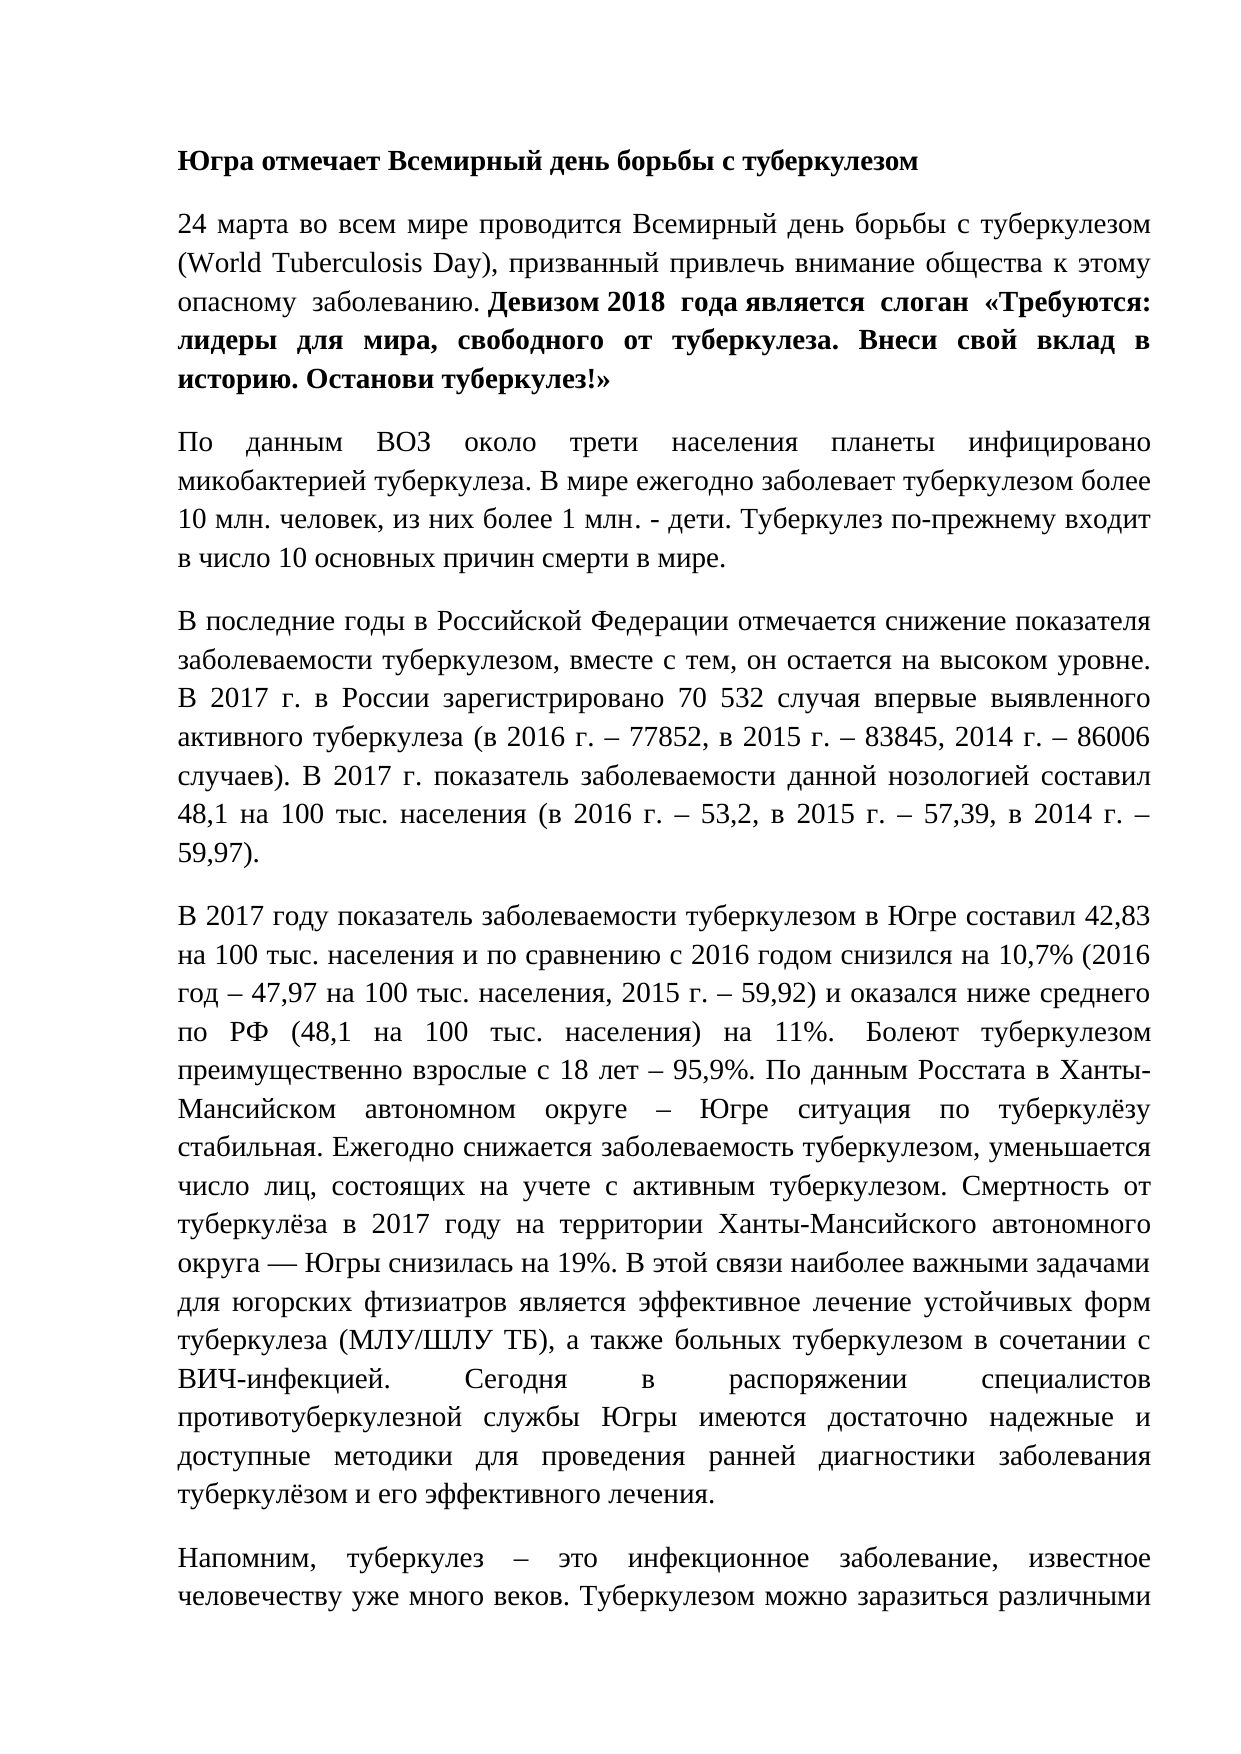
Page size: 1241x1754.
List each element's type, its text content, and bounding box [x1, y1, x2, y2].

text В последние годы в Российской Федерации отмечается снижение показателя заболеваемости туберкулезом, вместе с тем, он остается на высоком уровне. В 2017 г. в России зарегистрировано 70 532 случая впервые выявленного активного туберкулеза (в 2016 г. – 77852, в 2015 г. – 83845, 2014 г. – 86006 случаев). В 2017 г. показатель заболеваемости данной нозологией составил 48,1 на 100 тыс. населения (в 2016 г. – 53,2, в 2015 г. – 57,39, в 2014 г. – 59,97). [177, 603, 1152, 868]
text 24 марта во всем мире проводится Всемирный день борьбы с туберкулезом (World Tuberculosis Day), призванный привлечь внимание общества к этому опасному заболеванию. Девизом 2018 года является слоган «Требуются: лидеры для мира, свободного от туберкулеза. Внеси свой вклад в историю. Останови туберкулез!» [177, 207, 1152, 394]
text Югра отмечает Всемирный день борьбы с туберкулезом [177, 143, 1152, 177]
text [177, 1540, 1152, 1612]
text По данным ВОЗ около трети населения планеты инфицировано микобактерией туберкулеза. В мире ежегодно заболевает туберкулезом более 10 млн. человек, из них более 1 млн. - дети. Туберкулез по-прежнему входит в число 10 основных причин смерти в мире. [177, 424, 1152, 573]
text В 2017 году показатель заболеваемости туберкулезом в Югре составил 42,83 на 100 тыс. населения и по сравнению с 2016 годом снизился на 10,7% (2016 год – 47,97 на 100 тыс. населения, 2015 г. – 59,92) и оказался ниже среднего по РФ (48,1 на 100 тыс. населения) на 11%. Болеют туберкулезом преимущественно взрослые с 18 лет – 95,9%. По данным Росстата в Ханты-Мансийском автономном округе – Югре ситуация по туберкулёзу стабильная. Ежегодно снижается заболеваемость туберкулезом, уменьшается число лиц, состоящих на учете с активным туберкулезом. Смертность от туберкулёза в 2017 году на территории Ханты-Мансийского автономного округа — Югры снизилась на 19%. В этой связи наиболее важными задачами для югорских фтизиатров является эффективное лечение устойчивых форм туберкулеза (МЛУ/ШЛУ ТБ), а также больных туберкулезом в сочетании с ВИЧ-инфекцией. Сегодня в распоряжении специалистов противотуберкулезной службы Югры имеются достаточно надежные и доступные методики для проведения ранней диагностики заболевания туберкулёзом и его эффективного лечения. [177, 898, 1152, 1510]
